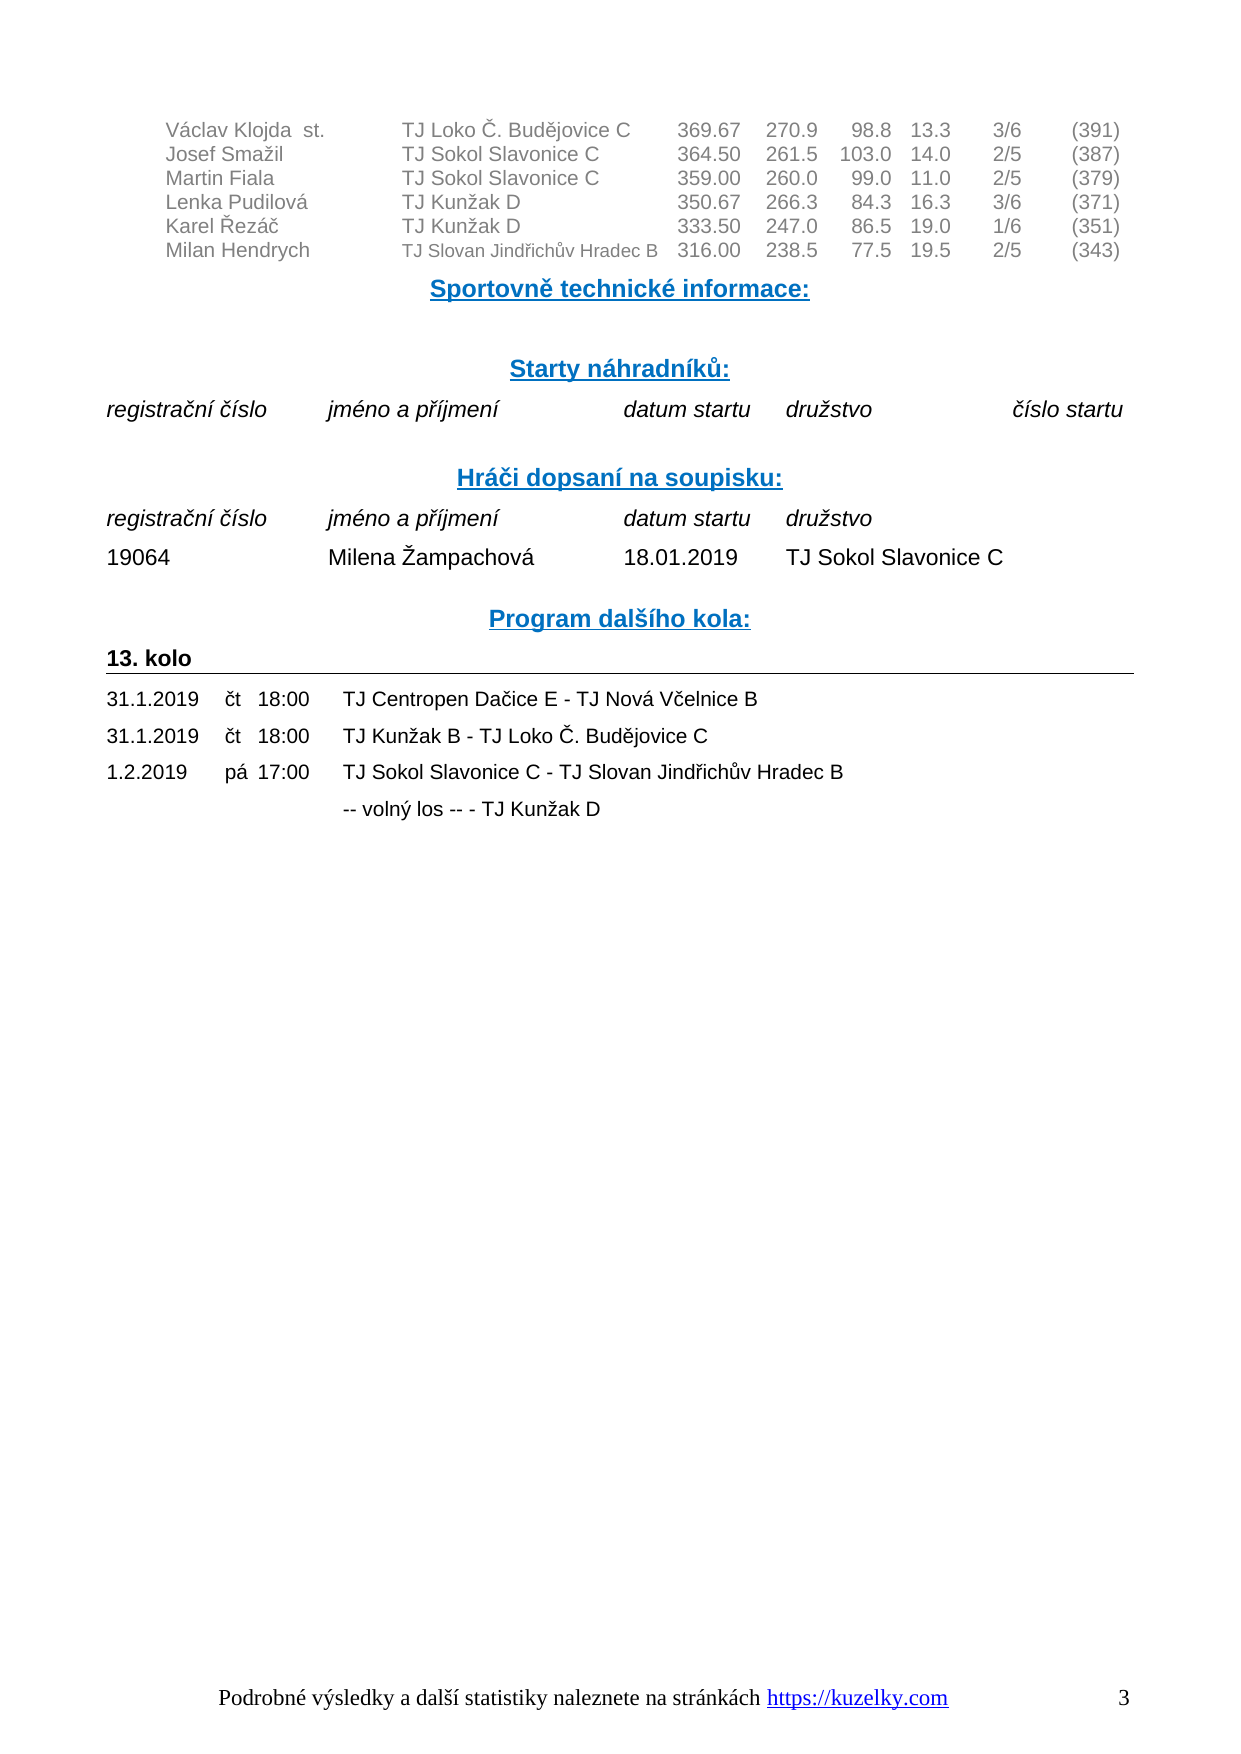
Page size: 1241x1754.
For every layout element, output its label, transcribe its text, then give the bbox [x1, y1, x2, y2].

text registrační číslo jméno a příjmení datum startu družstvo číslo startu [106, 396, 1134, 422]
text Hráči dopsaní na soupisku: [94, 434, 1145, 492]
text Starty náhradníků: [94, 354, 1145, 383]
text Sportovně technické informace: [94, 274, 1145, 303]
text Martin Fiala TJ Sokol Slavonice C 359.00 260.0 99.0 11.0 2/5 (379) [106, 166, 1134, 190]
text -- volný los -- - TJ Kunžak D [106, 796, 1134, 820]
text 1.2.2019 pá 17:00 TJ Sokol Slavonice C - TJ Slovan Jindřichův Hradec B [106, 760, 1134, 784]
text 19064 Milena Žampachová 18.01.2019 TJ Sokol Slavonice C [106, 543, 1134, 570]
text 13. kolo [106, 645, 1134, 673]
text 31.1.2019 čt 18:00 TJ Centropen Dačice E - TJ Nová Včelnice B [106, 687, 1134, 711]
text Lenka Pudilová TJ Kunžak D 350.67 266.3 84.3 16.3 3/6 (371) [106, 190, 1134, 214]
text Václav Klojda st. TJ Loko Č. Budějovice C 369.67 270.9 98.8 13.3 3/6 (391) [106, 118, 1134, 142]
text Program dalšího kola: [94, 604, 1145, 633]
text 31.1.2019 čt 18:00 TJ Kunžak B - TJ Loko Č. Budějovice C [106, 723, 1134, 747]
text registrační číslo jméno a příjmení datum startu družstvo [106, 504, 1134, 531]
text Josef Smažil TJ Sokol Slavonice C 364.50 261.5 103.0 14.0 2/5 (387) [106, 142, 1134, 166]
text Karel Řezáč TJ Kunžak D 333.50 247.0 86.5 19.0 1/6 (351) [106, 214, 1134, 238]
text Milan Hendrych TJ Slovan Jindřichův Hradec B 316.00 238.5 77.5 19.5 2/5 (343) [106, 238, 1134, 262]
